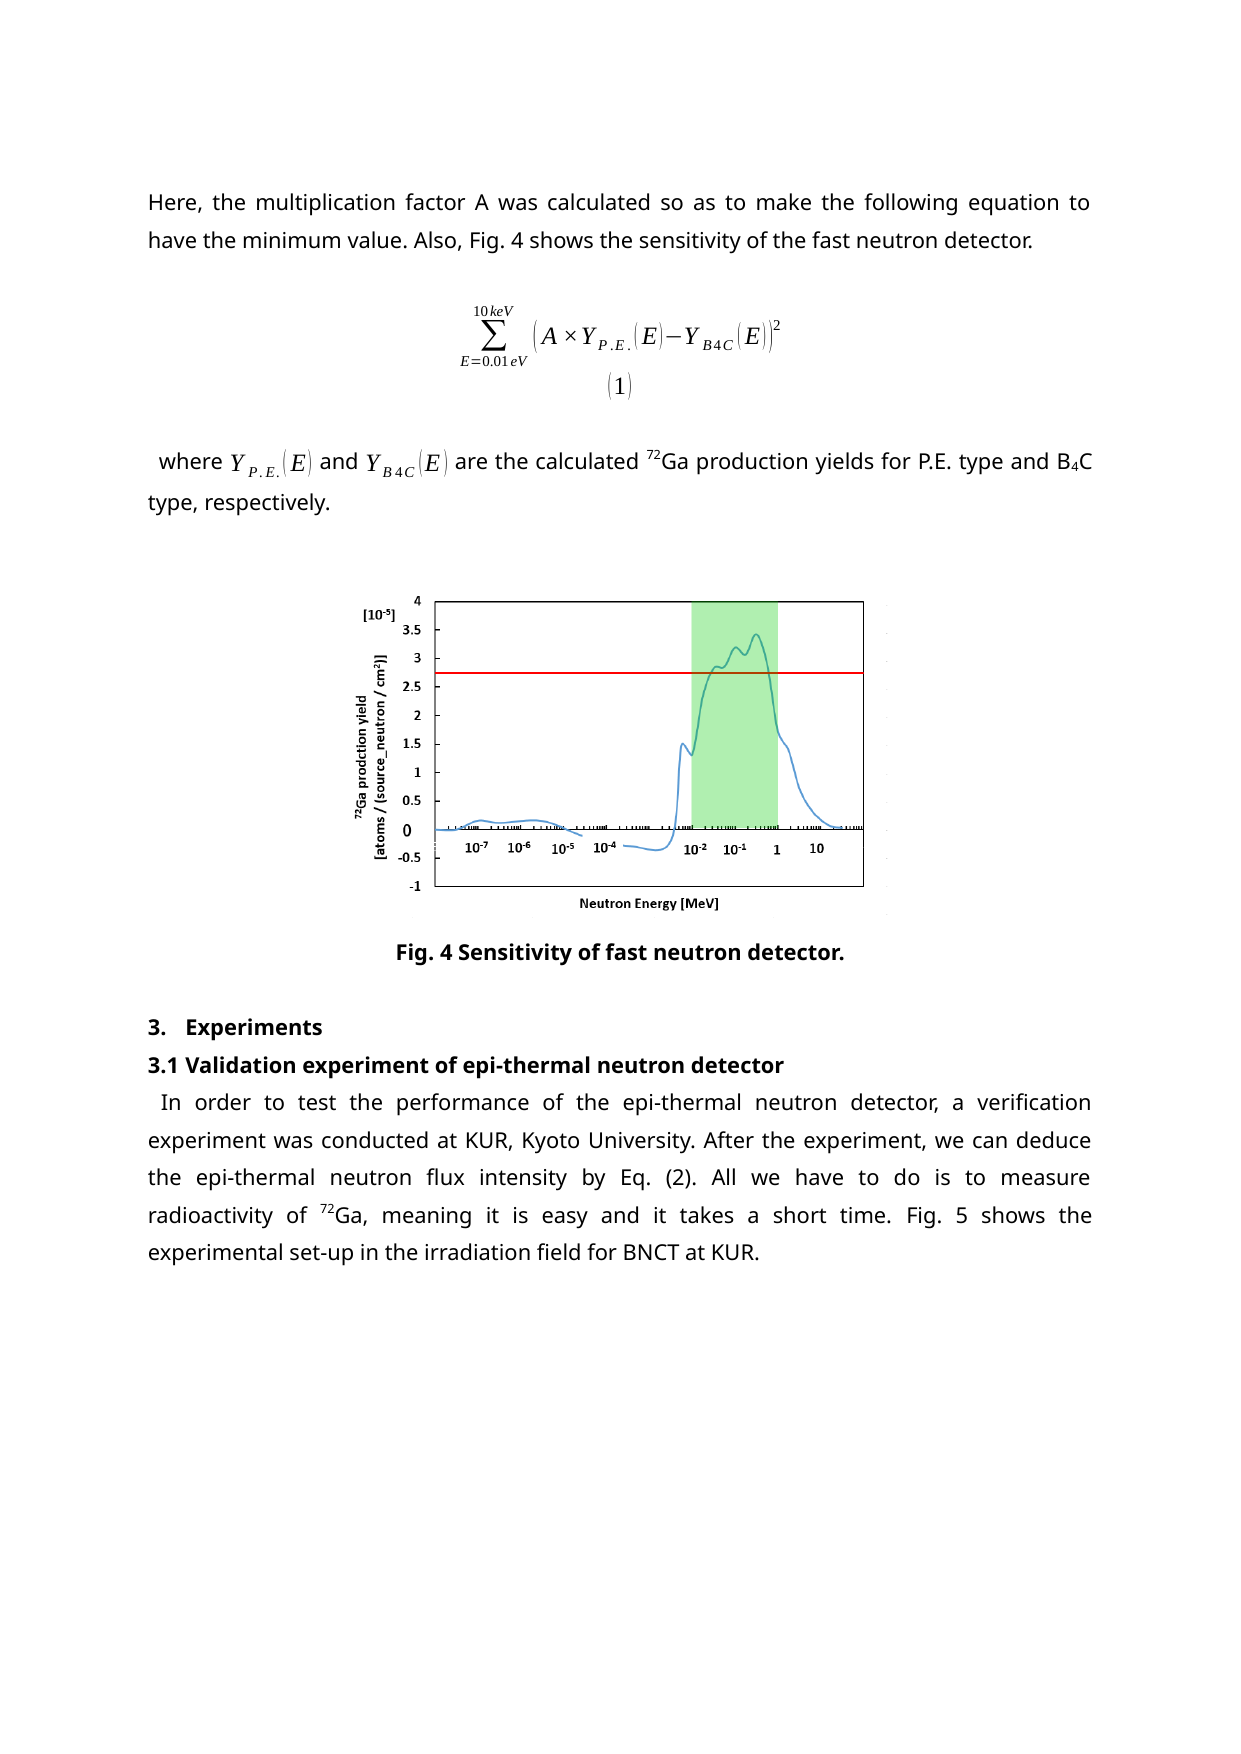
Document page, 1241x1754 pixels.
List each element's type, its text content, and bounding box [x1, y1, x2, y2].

text where and are the calculated 72Ga production yields for P.E. type and B4C type, respectively. [148, 446, 1092, 521]
text In order to test the performance of the epi-thermal neutron detector, a verification experiment was conducted at KUR, Kyoto University. After the experiment, we can deduce the epi-thermal neutron flux intensity by Eq. (2). All we have to do is to measure radioactivity of 72Ga, meaning it is easy and it takes a short time. Fig. 5 shows the experimental set-up in the irradiation field for BNCT at KUR. [148, 1083, 1092, 1271]
list Validation experiment of epi-thermal neutron detector [148, 1046, 1092, 1083]
list Experiments [148, 1008, 1092, 1046]
picture [352, 595, 888, 918]
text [148, 183, 1092, 258]
